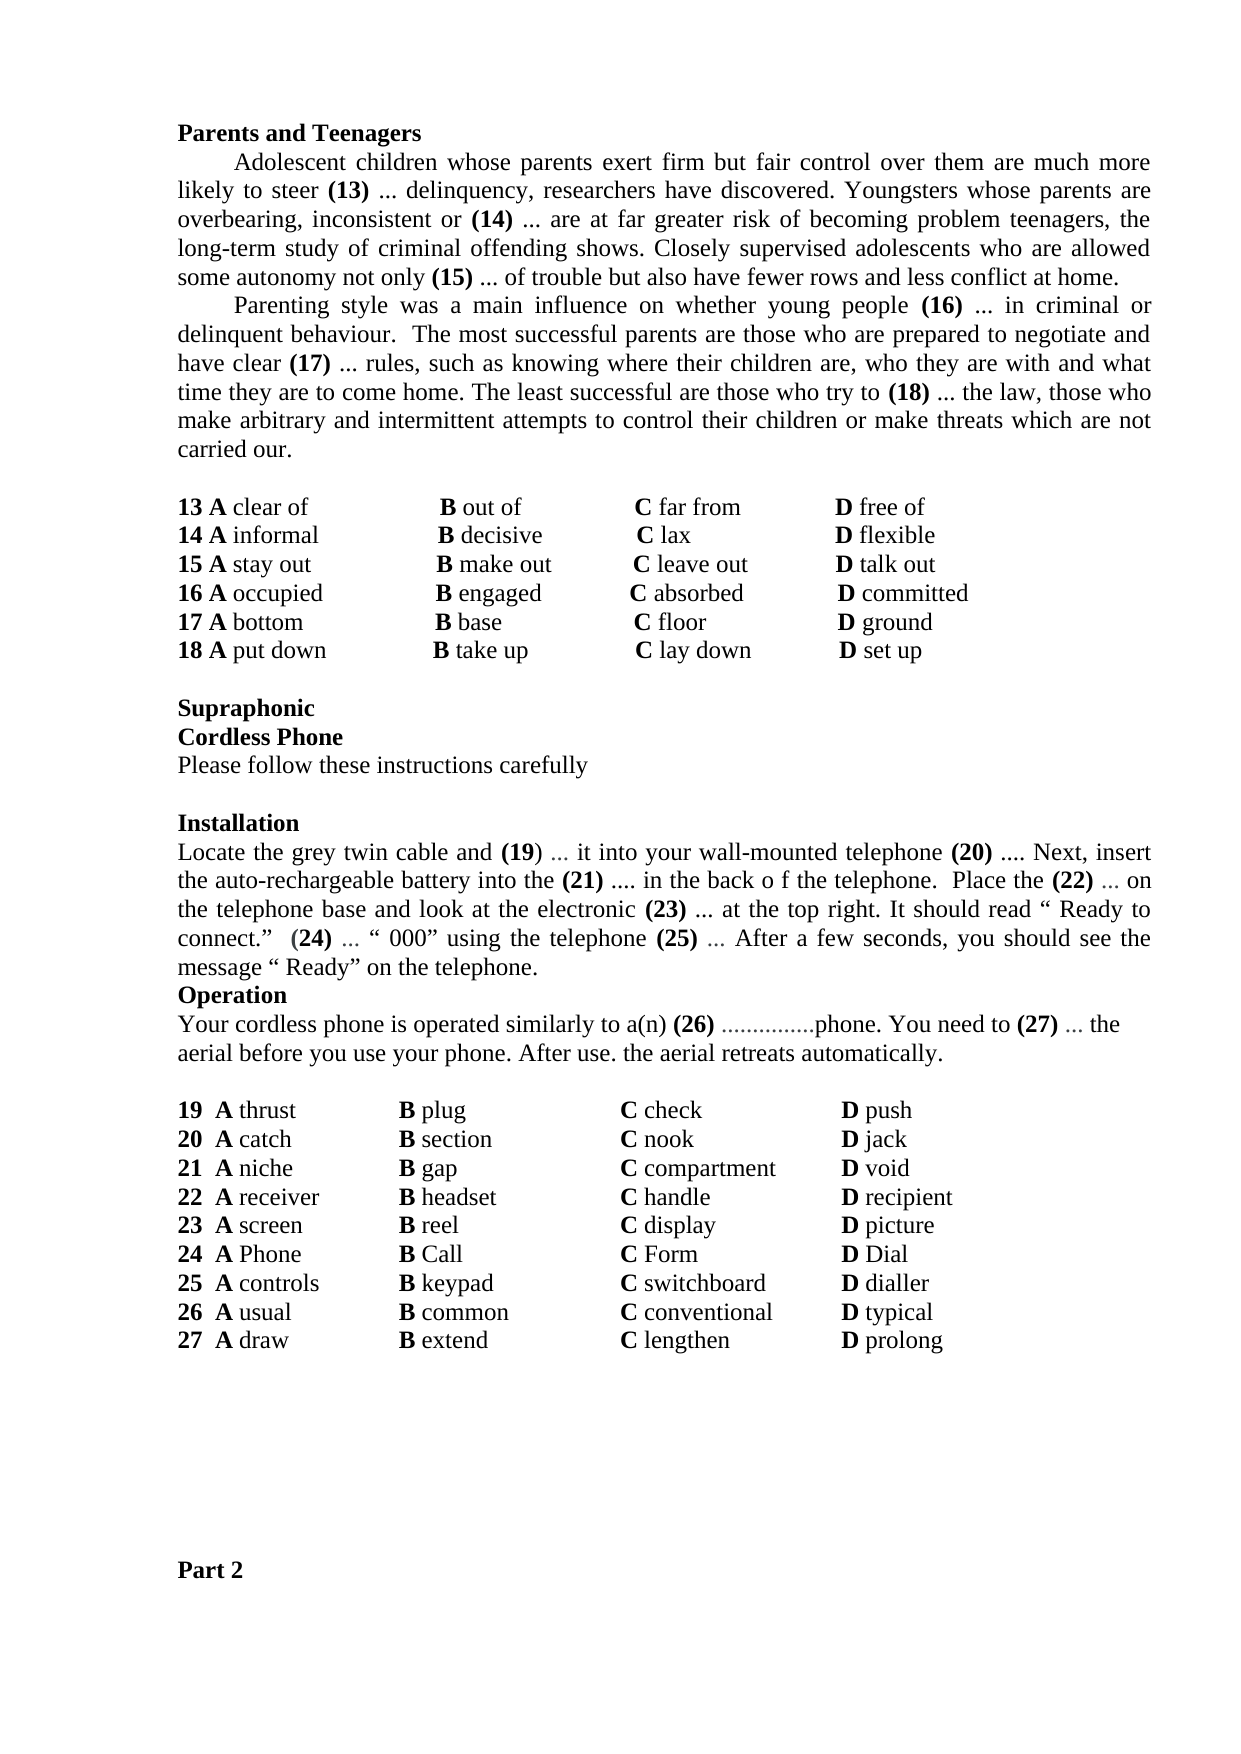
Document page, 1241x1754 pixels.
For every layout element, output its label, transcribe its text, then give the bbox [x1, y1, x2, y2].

text 23 A screen В reel C display D picture [177, 1211, 1152, 1239]
text 17 A bottom B base C floor D ground [177, 607, 1152, 636]
text 14 A informal B decisive C lax D flexible [177, 521, 1152, 549]
text Operation [177, 981, 1152, 1009]
text 19 A thrust В plug C check D push [177, 1096, 1152, 1124]
text Your cordless phone is operated similarly to a(n) (26) ...............phone. You need to (27) ... the [177, 1009, 1152, 1038]
text 27 A draw В extend C lengthen D prolong [177, 1326, 1152, 1354]
text Parents and Teenagers [177, 118, 1152, 147]
text Please follow these instructions carefully [177, 751, 1152, 779]
text Adolescent children whose parents exert firm but fair control over them are much more likely to steer (13) ... delinquency, researchers have discovered. Youngsters whose parents are overbearing, inconsistent or (14) ... are at far greater risk of becoming problem teenagers, the long-term study of criminal offending shows. Closely supervised adolescents who are allowed some autonomy not only (15) ... of trouble but also have fewer rows and less conflict at home. [177, 147, 1152, 291]
text 21 A niche В gap C compartment D void [177, 1153, 1152, 1182]
text 20 A catch В section C nook D jack [177, 1124, 1152, 1153]
text 26 A usual В common C conventional D typical [177, 1297, 1152, 1326]
text 18 A put down B take up C lay down D set up [177, 636, 1152, 664]
text 16 A occupied B engaged C absorbed D committed [177, 578, 1152, 607]
text 15 A stay out B make out C leave out D talk out [177, 549, 1152, 578]
text Locate the grey twin cable and (19) ... it into your wall-mounted telephone (20) .... Next, insert the auto-rechargeable battery into the (21) .... in the back o f the telephone. Place the (22) ... on the telephone base and look at the electronic (23) ... at the top right. It should read “ Ready to connect.” (24) ... “ 000” using the telephone (25) ... After a few seconds, you should see the message “ Ready” on the telephone. [177, 837, 1152, 981]
text 24 A Phone В Call C Form D Dial [177, 1239, 1152, 1268]
text 22 A receiver В headset C handle D recipient [177, 1182, 1152, 1211]
text 13 A clear of B out of C far from D free of [177, 492, 1152, 521]
text Part 2 [177, 1556, 1152, 1584]
text 25 A controls В keypad C switchboard D dialler [177, 1268, 1152, 1297]
text Supraphonic [177, 693, 1152, 722]
text Parenting style was a main influence on whether young people (16) ... in criminal or delinquent behaviour. The most successful parents are those who are prepared to negotiate and have clear (17) ... rules, such as knowing where their children are, who they are with and what time they are to come home. The least successful are those who try to (18) ... the law, those who make arbitrary and intermittent attempts to control their children or make threats which are not carried our. [177, 291, 1152, 463]
text Installation [177, 808, 1152, 837]
text Cordless Phone [177, 722, 1152, 751]
text aerial before you use your phone. After use. the aerial retreats automatically. [177, 1038, 1152, 1067]
